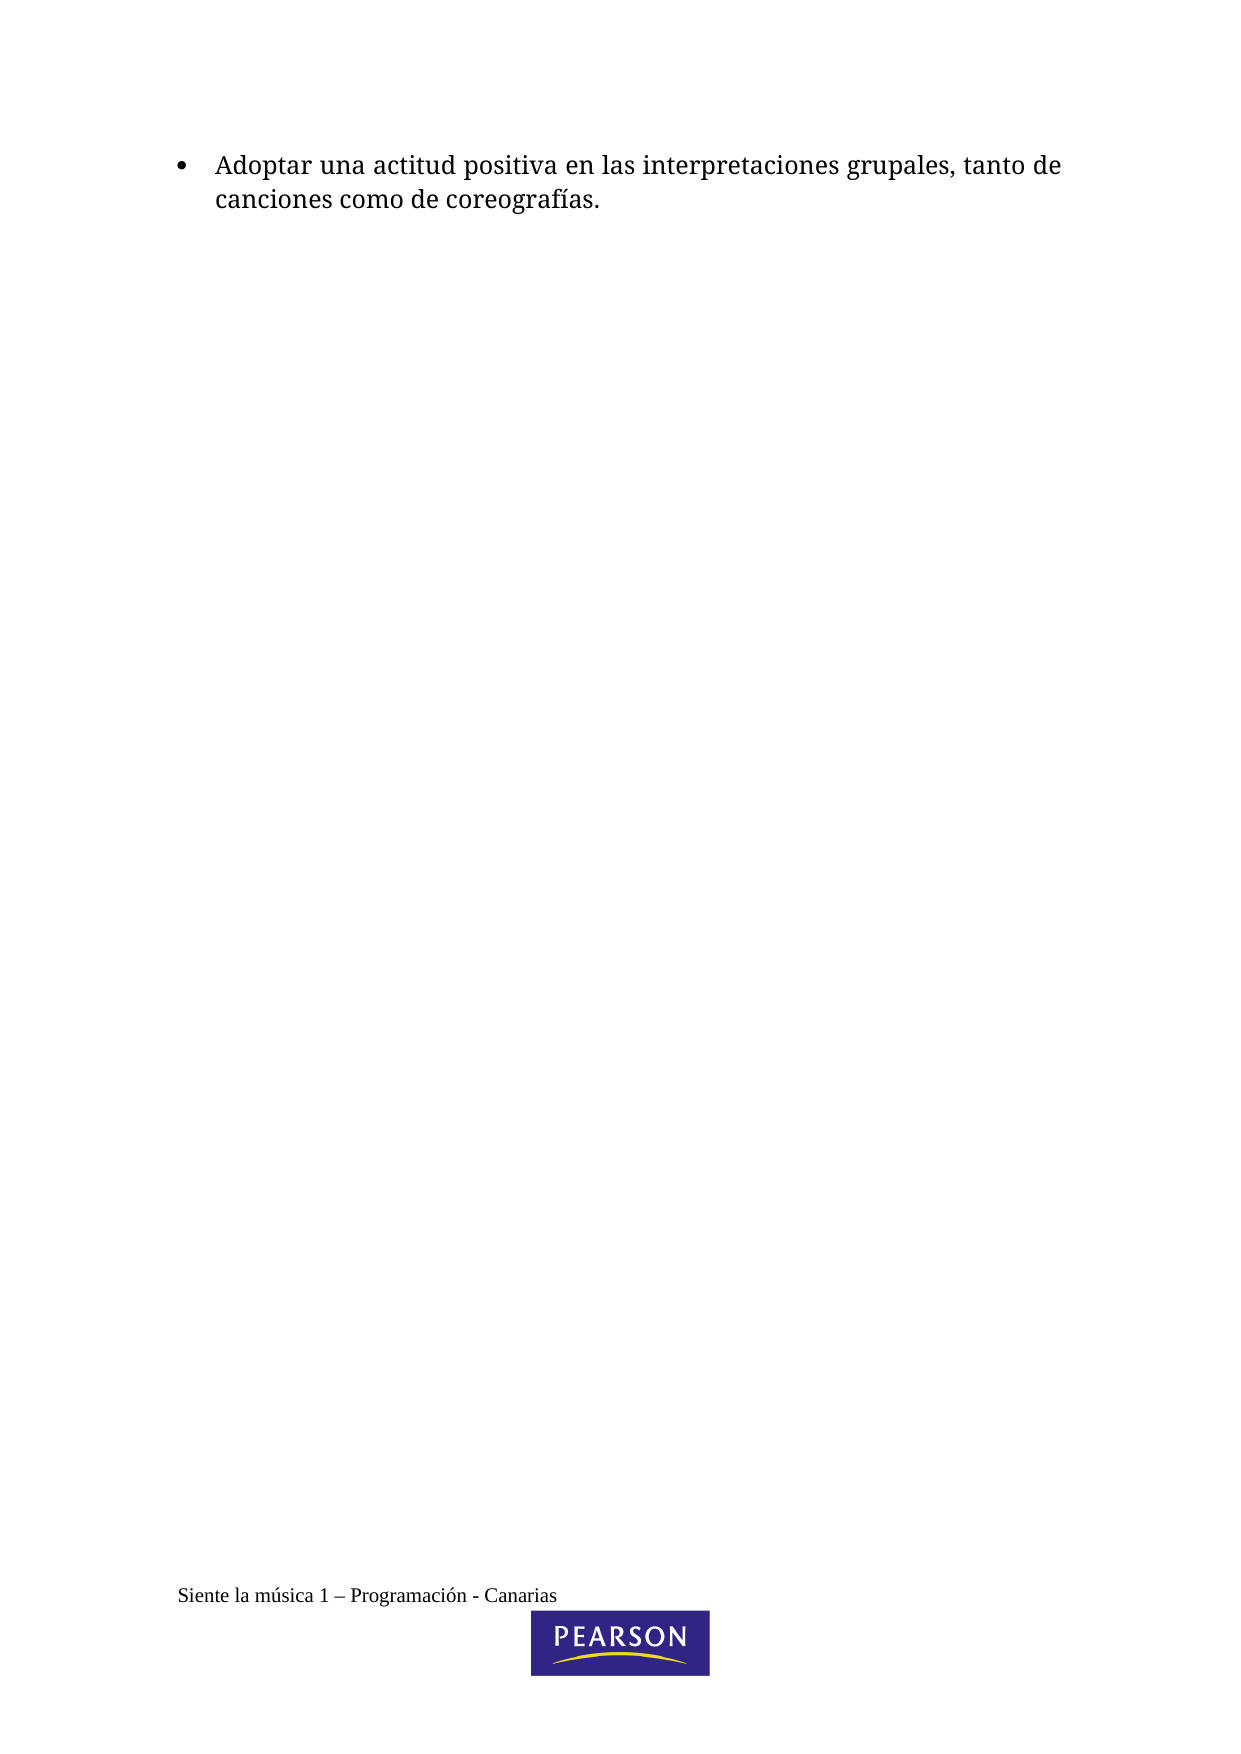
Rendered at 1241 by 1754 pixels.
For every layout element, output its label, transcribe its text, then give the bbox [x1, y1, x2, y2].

list Adoptar una actitud positiva en las interpretaciones grupales, tanto de canciones como de coreografías. [177, 148, 1063, 216]
picture [524, 1606, 716, 1681]
